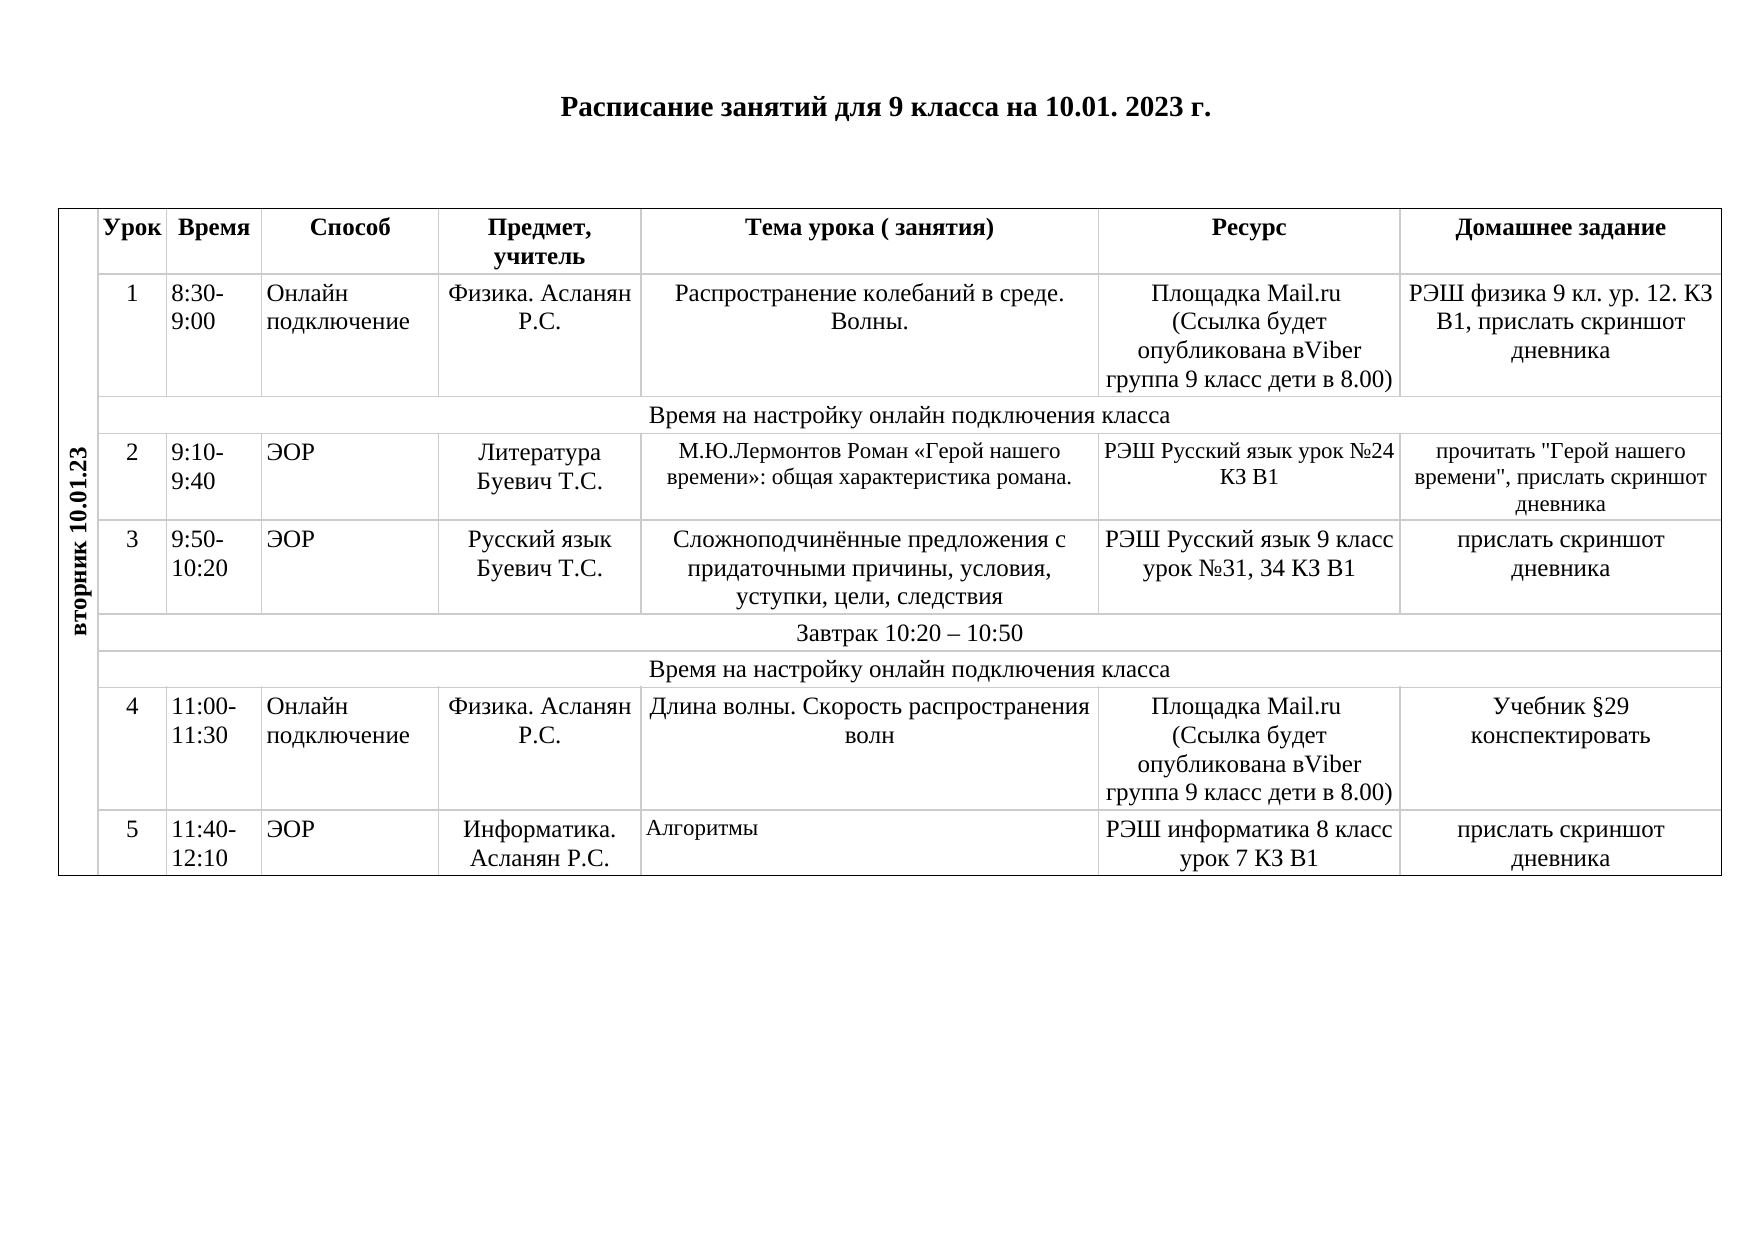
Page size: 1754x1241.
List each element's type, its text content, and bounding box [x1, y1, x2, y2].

table_header Время [167, 209, 261, 273]
table_cell РЭШ Русский язык 9 класс урок №31, 34 КЗ В1 [1099, 521, 1399, 613]
table_cell Время на настройку онлайн подключения класса [99, 652, 1721, 686]
table_cell Распространение колебаний в среде. Волны. [642, 275, 1098, 396]
table_cell Завтрак 10:20 – 10:50 [99, 615, 1721, 650]
table_cell 9:50-10:20 [167, 521, 261, 613]
table_cell 2 [99, 434, 166, 519]
table_cell 3 [99, 521, 166, 613]
table_header вторник 10.01.23 [59, 209, 97, 874]
table_cell прочитать "Герой нашего времени", прислать скриншот дневника [1401, 434, 1721, 519]
table_cell прислать скриншот дневника [1401, 811, 1721, 874]
table_cell 5 [99, 811, 166, 874]
table_cell Онлайн подключение [262, 275, 438, 396]
table_cell РЭШ физика 9 кл. ур. 12. КЗ В1, прислать скриншот дневника [1401, 275, 1721, 396]
table_cell Информатика. Асланян Р.С. [439, 811, 640, 874]
table_cell Литература Буевич Т.С. [439, 434, 640, 519]
table_cell Физика. Асланян Р.С. [439, 275, 640, 396]
table_header Урок [99, 209, 166, 273]
table_cell 11:00-11:30 [167, 688, 261, 809]
table_cell ЭОР [262, 521, 438, 613]
table_cell ЭОР [262, 434, 438, 519]
table_cell прислать скриншот дневника [1401, 521, 1721, 613]
table_cell Длина волны. Скорость распространения волн [642, 688, 1098, 809]
table_header Тема урока ( занятия) [642, 209, 1098, 273]
table_cell ЭОР [262, 811, 438, 874]
table_cell Онлайн подключение [262, 688, 438, 809]
table_cell Алгоритмы [642, 811, 1098, 874]
table_header Домашнее задание [1401, 209, 1721, 273]
table_cell РЭШ Русский язык урок №24 КЗ В1 [1099, 434, 1399, 519]
table_cell Учебник §29 конспектировать [1401, 688, 1721, 809]
table_header Способ [262, 209, 438, 273]
table_cell Время на настройку онлайн подключения класса [99, 397, 1721, 432]
table_cell Физика. Асланян Р.С. [439, 688, 640, 809]
table_cell М.Ю.Лермонтов Роман «Герой нашего времени»: общая характеристика романа. [642, 434, 1098, 519]
table_cell 4 [99, 688, 166, 809]
text Расписание занятий для 9 класса на 10.01. 2023 г. [59, 89, 1713, 122]
table_cell 9:10-9:40 [167, 434, 261, 519]
table_cell Площадка Mail.ru (Ссылка будет опубликована вViber группа 9 класс дети в 8.00) [1099, 688, 1399, 809]
table_cell 1 [99, 275, 166, 396]
table_cell Площадка Mail.ru (Ссылка будет опубликована вViber группа 9 класс дети в 8.00) [1099, 275, 1399, 396]
table_header Ресурс [1099, 209, 1399, 273]
table_cell 11:40-12:10 [167, 811, 261, 874]
table_cell Сложноподчинённые предложения с придаточными причины, условия, уступки, цели, следствия [642, 521, 1098, 613]
table_cell Русский язык Буевич Т.С. [439, 521, 640, 613]
table_cell 8:30-9:00 [167, 275, 261, 396]
table_cell РЭШ информатика 8 класс урок 7 КЗ В1 [1099, 811, 1399, 874]
table_header Предмет, учитель [439, 209, 640, 273]
